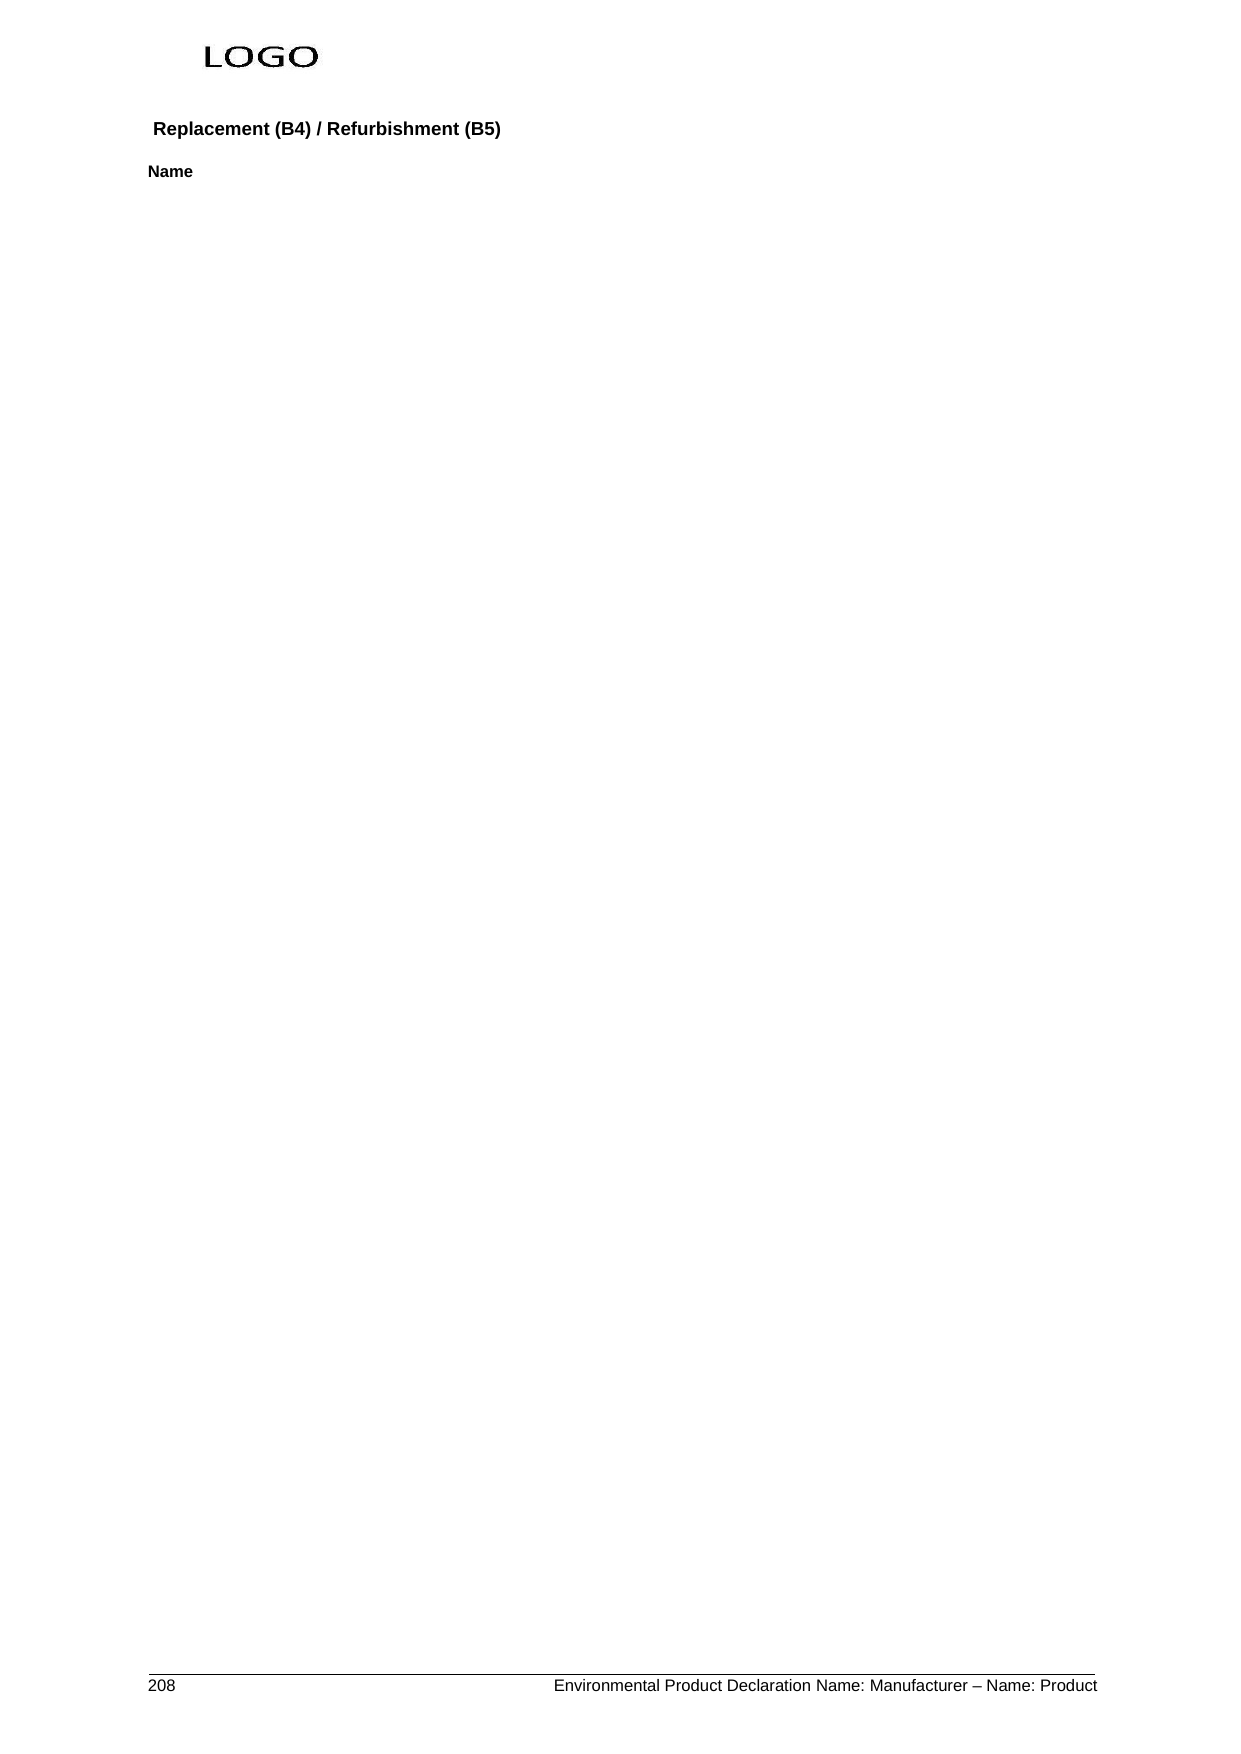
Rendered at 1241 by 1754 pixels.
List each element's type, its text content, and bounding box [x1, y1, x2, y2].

text Replacement (B4) / Refurbishment (B5) [148, 118, 501, 140]
picture [148, 13, 623, 102]
